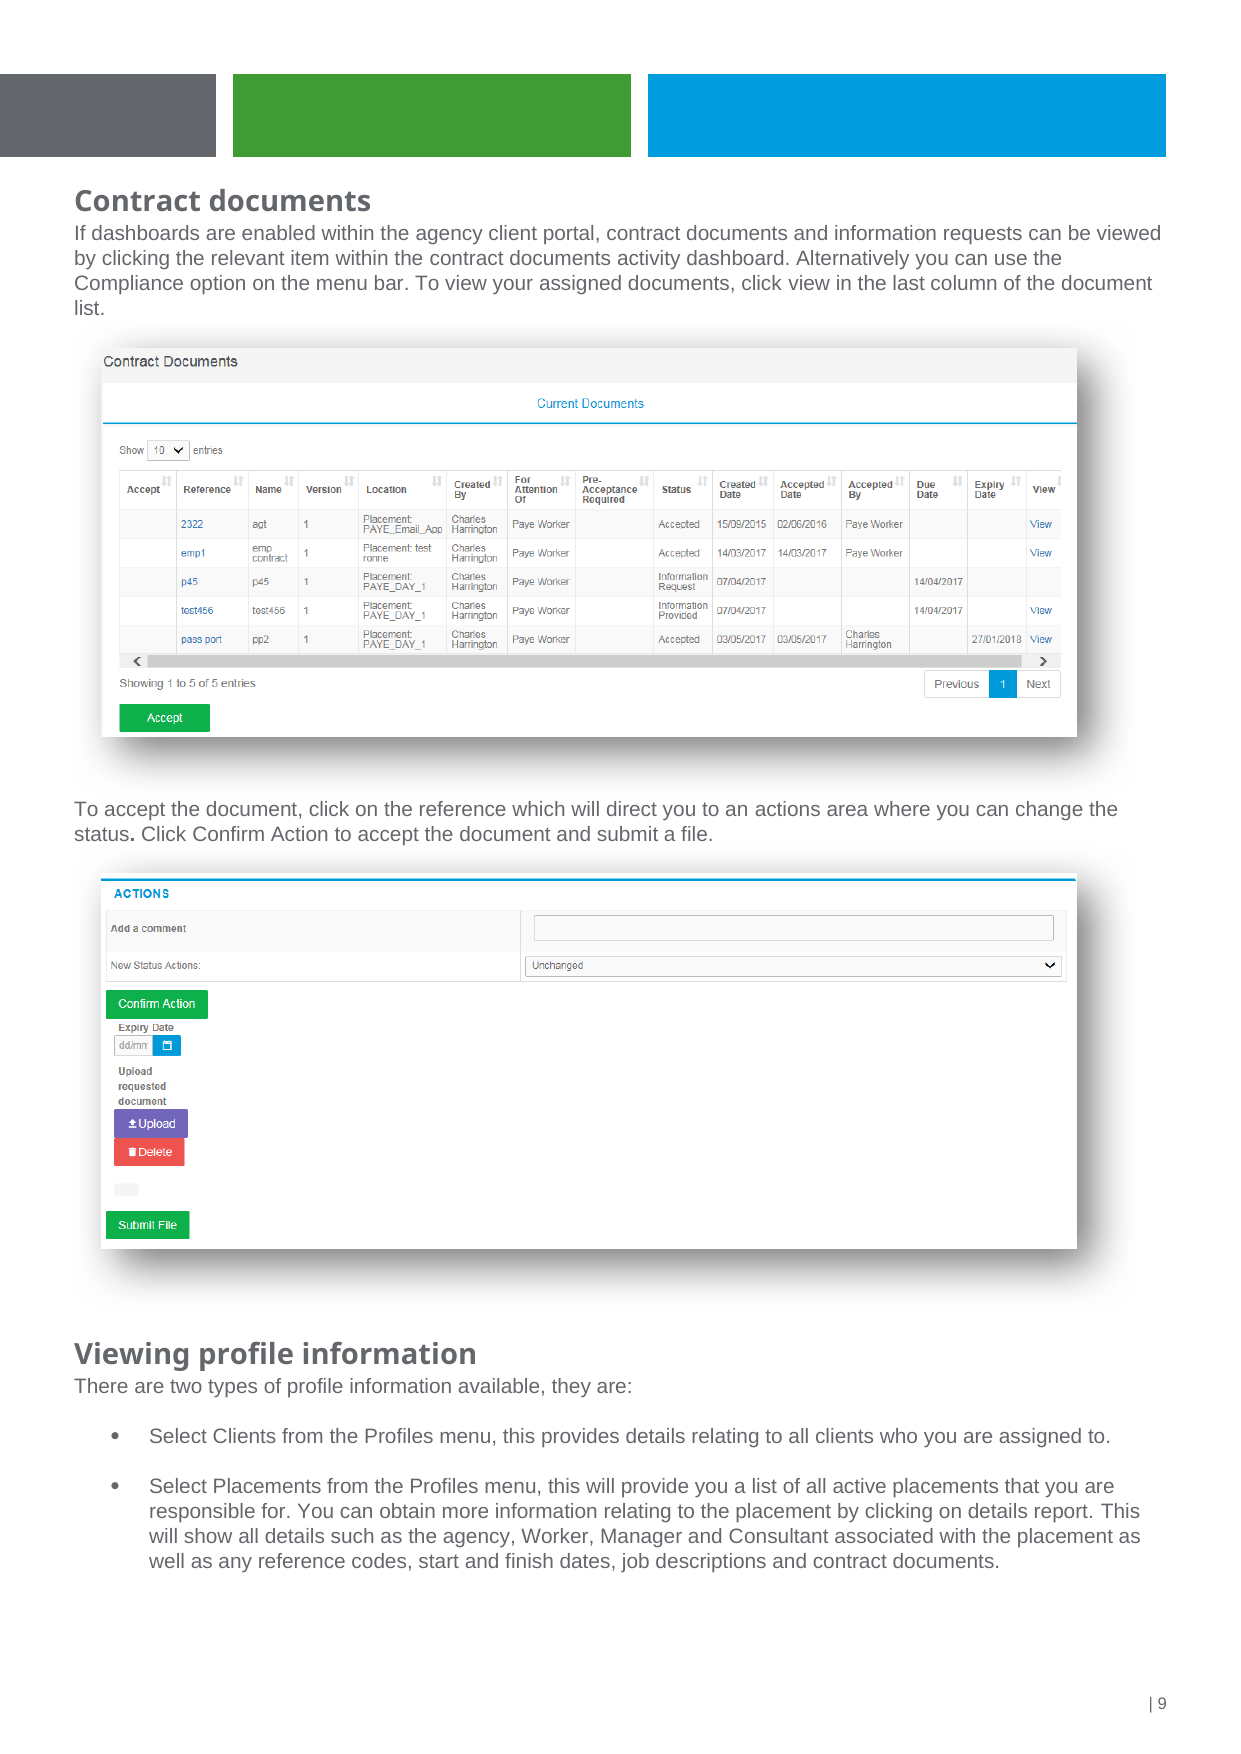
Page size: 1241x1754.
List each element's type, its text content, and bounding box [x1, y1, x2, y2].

list Select Clients from the Profiles menu, this provides details relating to all clients who you are assigned to. [111, 1423, 1166, 1448]
text There are two types of profile information available, they are: [74, 1373, 1166, 1398]
subtitle Viewing profile information [74, 1333, 1166, 1373]
text To accept the document, click on the reference which will direct you to an actions area where you can change the status. Click Confirm Action to accept the document and submit a file. [74, 795, 1166, 845]
list Select Placements from the Profiles menu, this will provide you a list of all active placements that you are responsible for. You can obtain more information relating to the placement by clicking on details report. This will show all details such as the agency, Worker, Manager and Consultant associated with the placement as well as any reference codes, start and finish dates, job descriptions and contract documents. [111, 1473, 1166, 1573]
subtitle Contract documents [74, 181, 1166, 220]
picture [101, 348, 1077, 737]
picture [101, 873, 1077, 1249]
